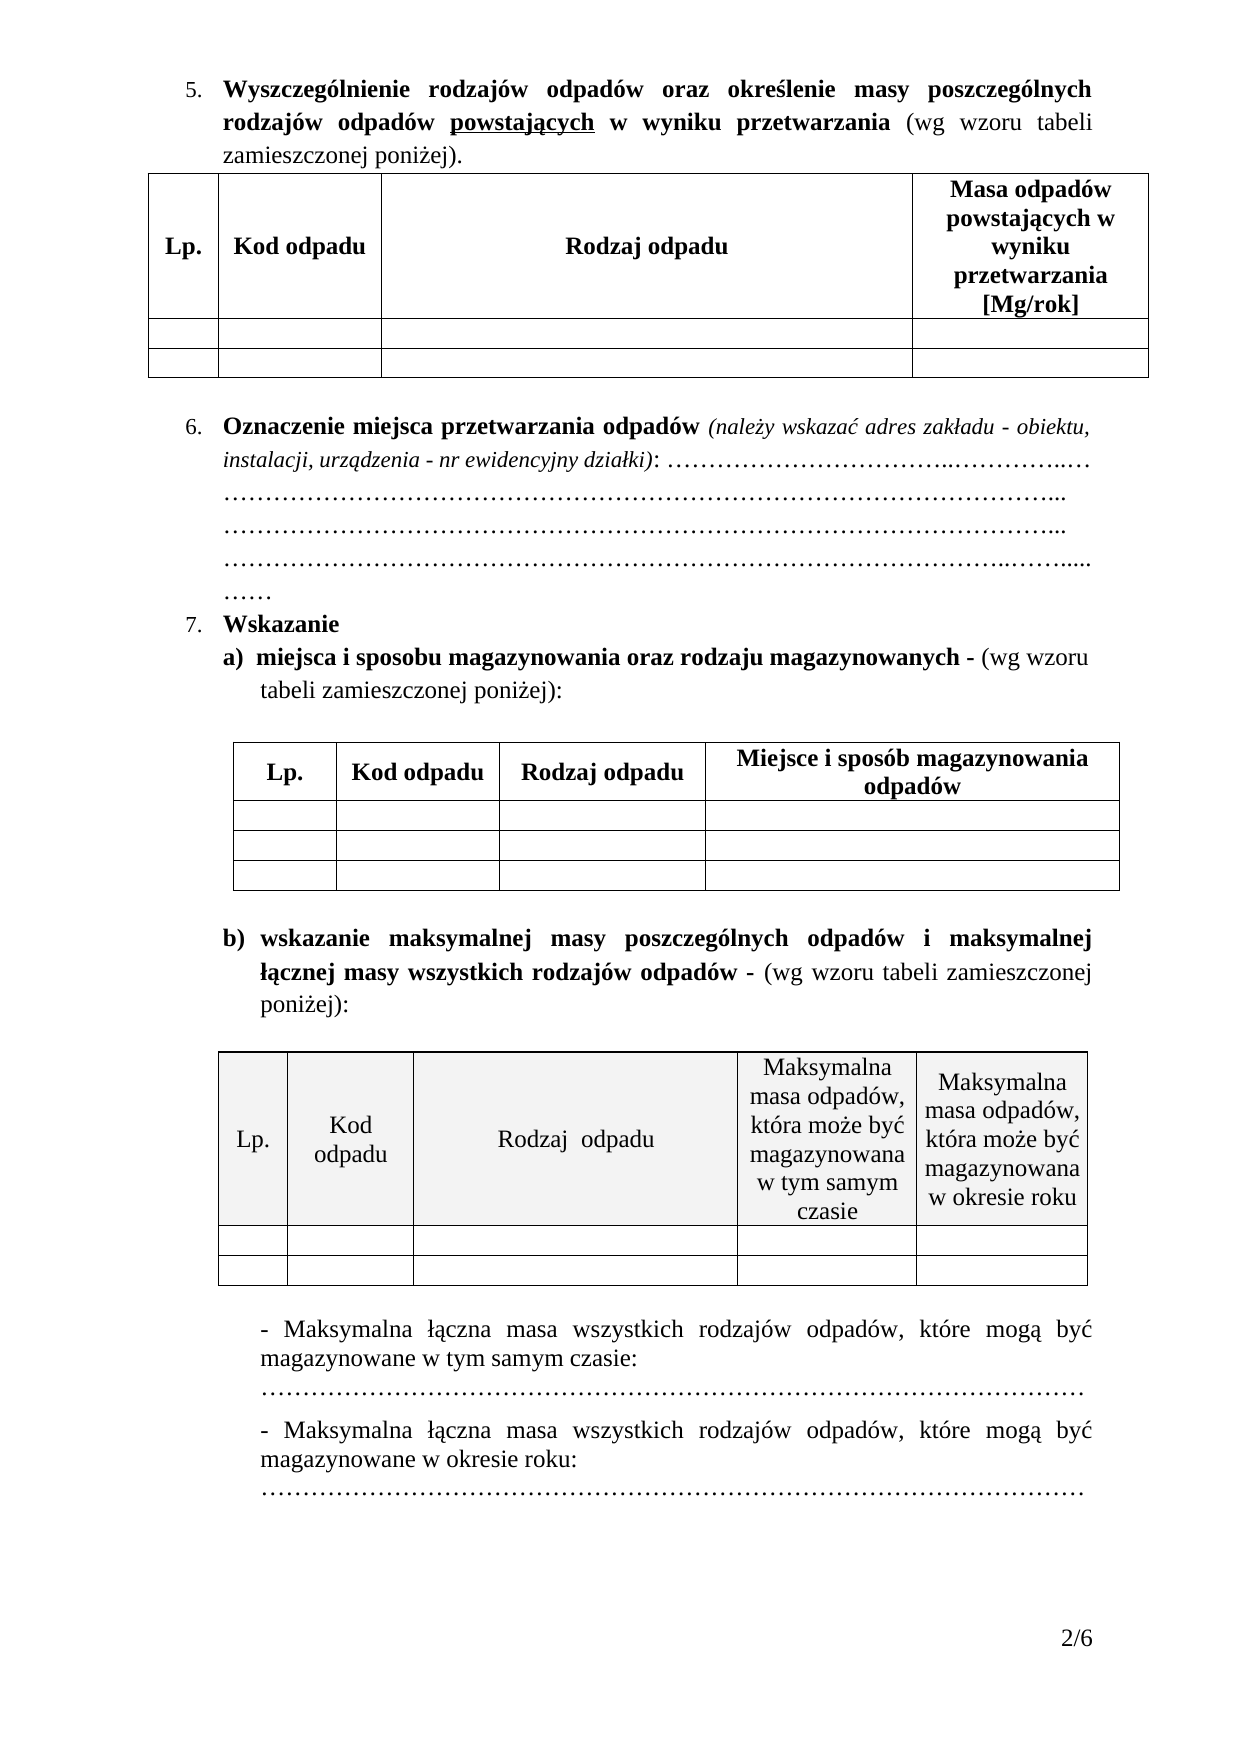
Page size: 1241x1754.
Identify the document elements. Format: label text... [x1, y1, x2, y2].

table_header Maksymalna masa odpadów, która może być magazynowana w tym samym czasie [738, 1053, 916, 1225]
table_cell [234, 831, 336, 860]
table_cell [500, 801, 705, 830]
list wskazanie maksymalnej masy poszczególnych odpadów i maksymalnej łącznej masy wszystkich rodzajów odpadów - (wg wzoru tabeli zamieszczonej poniżej): [223, 923, 1093, 1018]
list tabeli zamieszczonej poniżej): [223, 676, 1093, 704]
table_cell [706, 861, 1119, 889]
table_cell [337, 861, 499, 889]
table_header Kod odpadu [288, 1053, 413, 1225]
list Wskazanie a) miejsca i sposobu magazynowania oraz rodzaju magazynowanych - (wg wzoru [185, 609, 1093, 671]
table_header Masa odpadów powstających w wyniku przetwarzania [Mg/rok] [913, 174, 1148, 318]
list Oznaczenie miejsca przetwarzania odpadów (należy wskazać adres zakładu - obiektu, instalacji, urządzenia - nr ewidencyjny działki): ……………………………..…………..… [185, 411, 1093, 473]
table_cell [219, 319, 381, 347]
table_header Rodzaj odpadu [500, 743, 705, 800]
table_header Kod odpadu [219, 174, 381, 318]
table_cell [382, 319, 912, 347]
table_cell [219, 1226, 287, 1255]
table_cell [288, 1226, 413, 1255]
table_cell [219, 1256, 287, 1284]
table_cell [706, 801, 1119, 830]
table_cell [337, 831, 499, 860]
table_cell [382, 349, 912, 377]
list Wyszczególnienie rodzajów odpadów oraz określenie masy poszczególnych rodzajów odpadów powstających w wyniku przetwarzania (wg wzoru tabeli zamieszczonej poniżej). [185, 74, 1093, 169]
table_cell [414, 1256, 737, 1284]
list ………………………………………………………………………………………...………………………………………………………………………………………...…………………………………………………………………………………..…….....…… [223, 477, 1093, 605]
table_cell [913, 349, 1148, 377]
table_cell [738, 1256, 916, 1284]
table_cell [234, 861, 336, 889]
table_cell [219, 349, 381, 377]
list - Maksymalna łączna masa wszystkich rodzajów odpadów, które mogą być magazynowane w okresie roku: [260, 1415, 1093, 1472]
table_cell [706, 831, 1119, 860]
table_cell [234, 801, 336, 830]
list - Maksymalna łączna masa wszystkich rodzajów odpadów, które mogą być magazynowane w tym samym czasie: [260, 1314, 1093, 1372]
table_cell [337, 801, 499, 830]
table_cell [917, 1226, 1087, 1255]
table_cell [500, 831, 705, 860]
table_header Lp. [234, 743, 336, 800]
table_cell [414, 1226, 737, 1255]
table_header Miejsce i sposób magazynowania odpadów [706, 743, 1119, 800]
table_header Rodzaj odpadu [414, 1053, 737, 1225]
table_header Maksymalna masa odpadów, która może być magazynowana w okresie roku [917, 1053, 1087, 1225]
table_header Kod odpadu [337, 743, 499, 800]
table_header Rodzaj odpadu [382, 174, 912, 318]
table_cell [288, 1256, 413, 1284]
list ……………………………………………………………………………………… [260, 1472, 1093, 1501]
table_header Lp. [219, 1053, 287, 1225]
table_header Lp. [149, 174, 218, 318]
table_cell [738, 1226, 916, 1255]
table_cell [913, 319, 1148, 347]
table_cell [149, 319, 218, 347]
list ……………………………………………………………………………………… [260, 1372, 1093, 1401]
table_cell [500, 861, 705, 889]
table_cell [149, 349, 218, 377]
table_cell [917, 1256, 1087, 1284]
